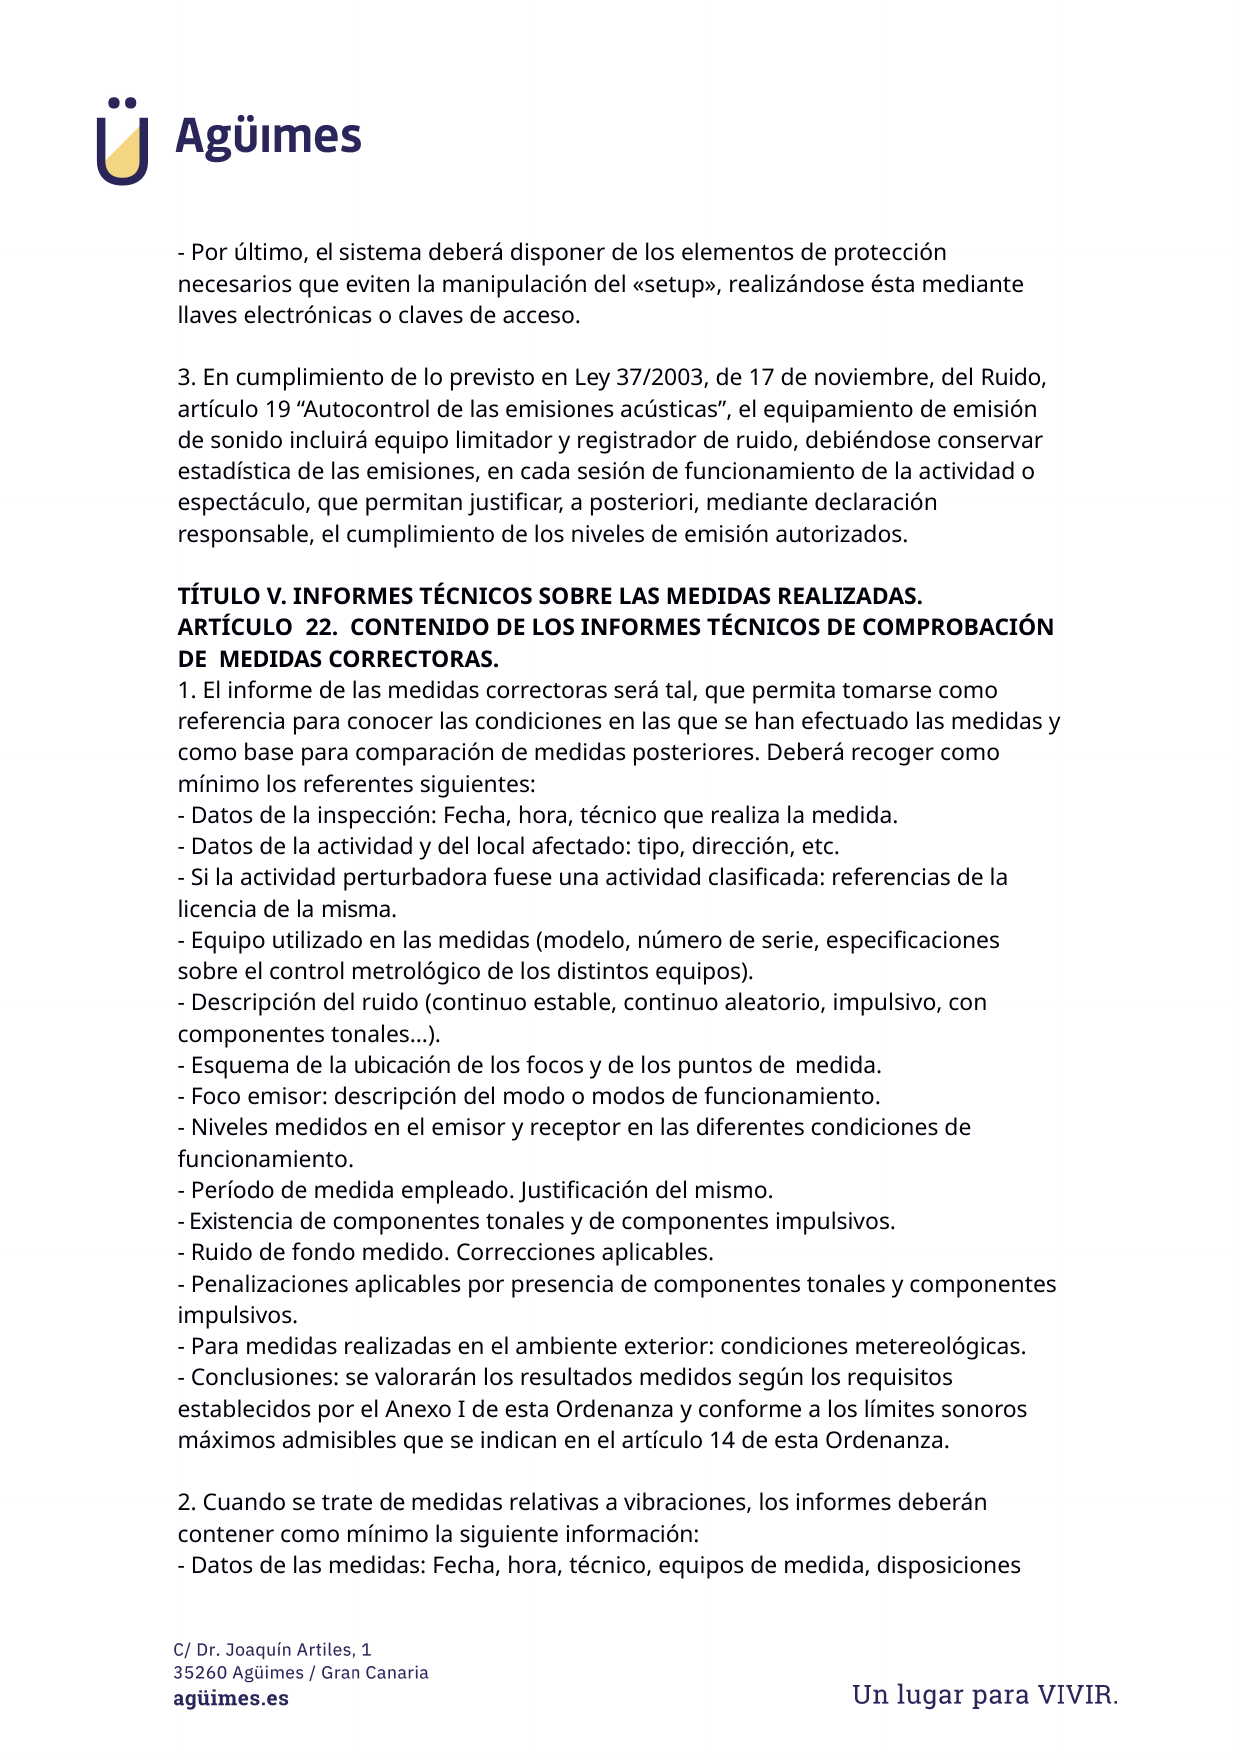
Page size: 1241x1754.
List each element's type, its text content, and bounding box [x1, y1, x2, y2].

text - Datos de la inspección: Fecha, hora, técnico que realiza la medida. [177, 799, 1063, 830]
text - Foco emisor: descripción del modo o modos de funcionamiento. [177, 1080, 1063, 1111]
text - Para medidas realizadas en el ambiente exterior: condiciones metereológicas. [177, 1330, 1063, 1361]
text - Ruido de fondo medido. Correcciones aplicables. [177, 1236, 1063, 1267]
text - Si la actividad perturbadora fuese una actividad clasificada: referencias de la licencia de la misma. [177, 861, 1063, 924]
text - Niveles medidos en el emisor y receptor en las diferentes condiciones de funcionamiento. [177, 1111, 1063, 1174]
text - Penalizaciones aplicables por presencia de componentes tonales y componentes impulsivos. [177, 1267, 1063, 1330]
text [177, 1549, 1063, 1580]
text - Período de medida empleado. Justificación del mismo. [177, 1174, 1063, 1205]
text - Existencia de componentes tonales y de componentes impulsivos. [177, 1205, 1063, 1236]
text 2. Cuando se trate de medidas relativas a vibraciones, los informes deberán contener como mínimo la siguiente información: [177, 1486, 1063, 1549]
text - Equipo utilizado en las medidas (modelo, número de serie, especificaciones sobre el control metrológico de los distintos equipos). [177, 924, 1063, 986]
text - Conclusiones: se valorarán los resultados medidos según los requisitos establecidos por el Anexo I de esta Ordenanza y conforme a los límites sonoros máximos admisibles que se indican en el artículo 14 de esta Ordenanza. [177, 1361, 1063, 1455]
text - Descripción del ruido (continuo estable, continuo aleatorio, impulsivo, con componentes tonales…). [177, 986, 1063, 1049]
text 3. En cumplimiento de lo previsto en Ley 37/2003, de 17 de noviembre, del Ruido, artículo 19 “Autocontrol de las emisiones acústicas”, el equipamiento de emisión de sonido incluirá equipo limitador y registrador de ruido, debiéndose conservar estadística de las emisiones, en cada sesión de funcionamiento de la actividad o espectáculo, que permitan justificar, a posteriori, mediante declaración responsable, el cumplimiento de los niveles de emisión autorizados. [177, 361, 1063, 549]
text - Esquema de la ubicación de los focos y de los puntos de medida. [177, 1049, 1063, 1080]
text 1. El informe de las medidas correctoras será tal, que permita tomarse como referencia para conocer las condiciones en las que se han efectuado las medidas y como base para comparación de medidas posteriores. Deberá recoger como mínimo los referentes siguientes: [177, 674, 1063, 799]
text TÍTULO V. INFORMES TÉCNICOS SOBRE LAS MEDIDAS REALIZADAS. [177, 580, 1063, 611]
text ARTÍCULO 22. CONTENIDO DE LOS INFORMES TÉCNICOS DE COMPROBACIÓN DE MEDIDAS CORRECTORAS. [177, 611, 1063, 674]
text - Datos de la actividad y del local afectado: tipo, dirección, etc. [177, 830, 1063, 861]
picture [0, 3, 1237, 1754]
text - Por último, el sistema deberá disponer de los elementos de protección necesarios que eviten la manipulación del «setup», realizándose ésta mediante llaves electrónicas o claves de acceso. [177, 236, 1063, 330]
